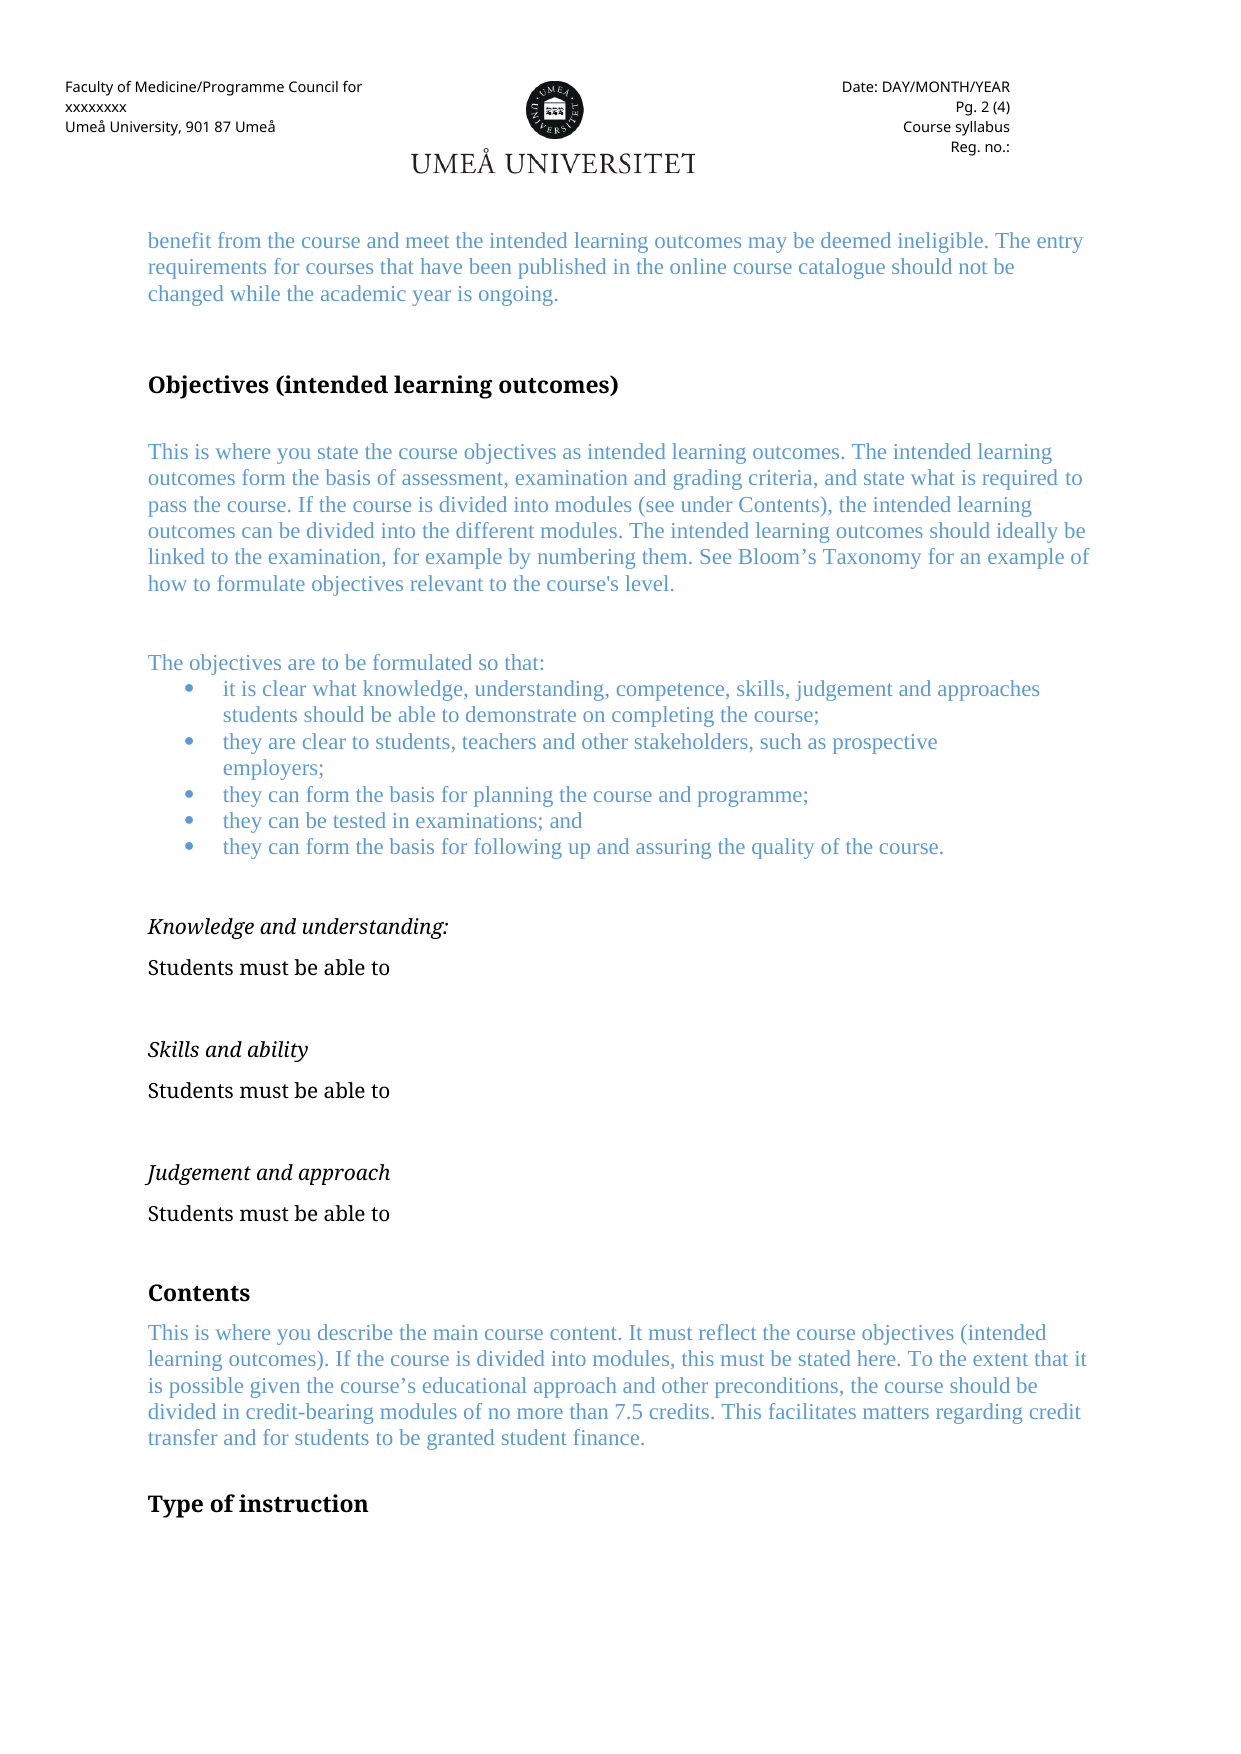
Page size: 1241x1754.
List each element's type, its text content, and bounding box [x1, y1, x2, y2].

list they can form the basis for following up and assuring the quality of the course. [185, 833, 1093, 860]
text Type of instruction [148, 1490, 1093, 1517]
text This is where you describe the main course content. It must reflect the course objectives (intended learning outcomes). If the course is divided into modules, this must be stated here. To the extent that it is possible given the course’s educational approach and other preconditions, the course should be divided in credit-bearing modules of no more than 7.5 credits. This facilitates matters regarding credit transfer and for students to be granted student finance. [148, 1319, 1093, 1451]
list they can form the basis for planning the course and programme; [185, 781, 1093, 807]
list they are clear to students, teachers and other stakeholders, such as prospective [185, 728, 1093, 754]
text Knowledge and understanding: [148, 912, 1093, 941]
list it is clear what knowledge, understanding, competence, skills, judgement and approaches students should be able to demonstrate on completing the course; [185, 675, 1093, 728]
text Judgement and approach [148, 1158, 1093, 1186]
list they can be tested in examinations; and [185, 807, 1093, 833]
text The objectives are to be formulated so that: [148, 649, 1093, 675]
text Contents [148, 1279, 1093, 1307]
text Students must be able to [148, 953, 1093, 982]
text This is where you state the course objectives as intended learning outcomes. The intended learning outcomes form the basis of assessment, examination and grading criteria, and state what is required to pass the course. If the course is divided into modules (see under Contents), the intended learning outcomes can be divided into the different modules. The intended learning outcomes should ideally be linked to the examination, for example by numbering them. See Bloom’s Taxonomy for an example of how to formulate objectives relevant to the course's level. [148, 438, 1093, 596]
list employers; [223, 754, 1093, 781]
text Objectives (intended learning outcomes) [148, 372, 1093, 399]
text Students must be able to [148, 1076, 1093, 1104]
text Students must be able to [148, 1199, 1093, 1227]
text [148, 227, 1093, 306]
text Skills and ability [148, 1035, 1093, 1064]
